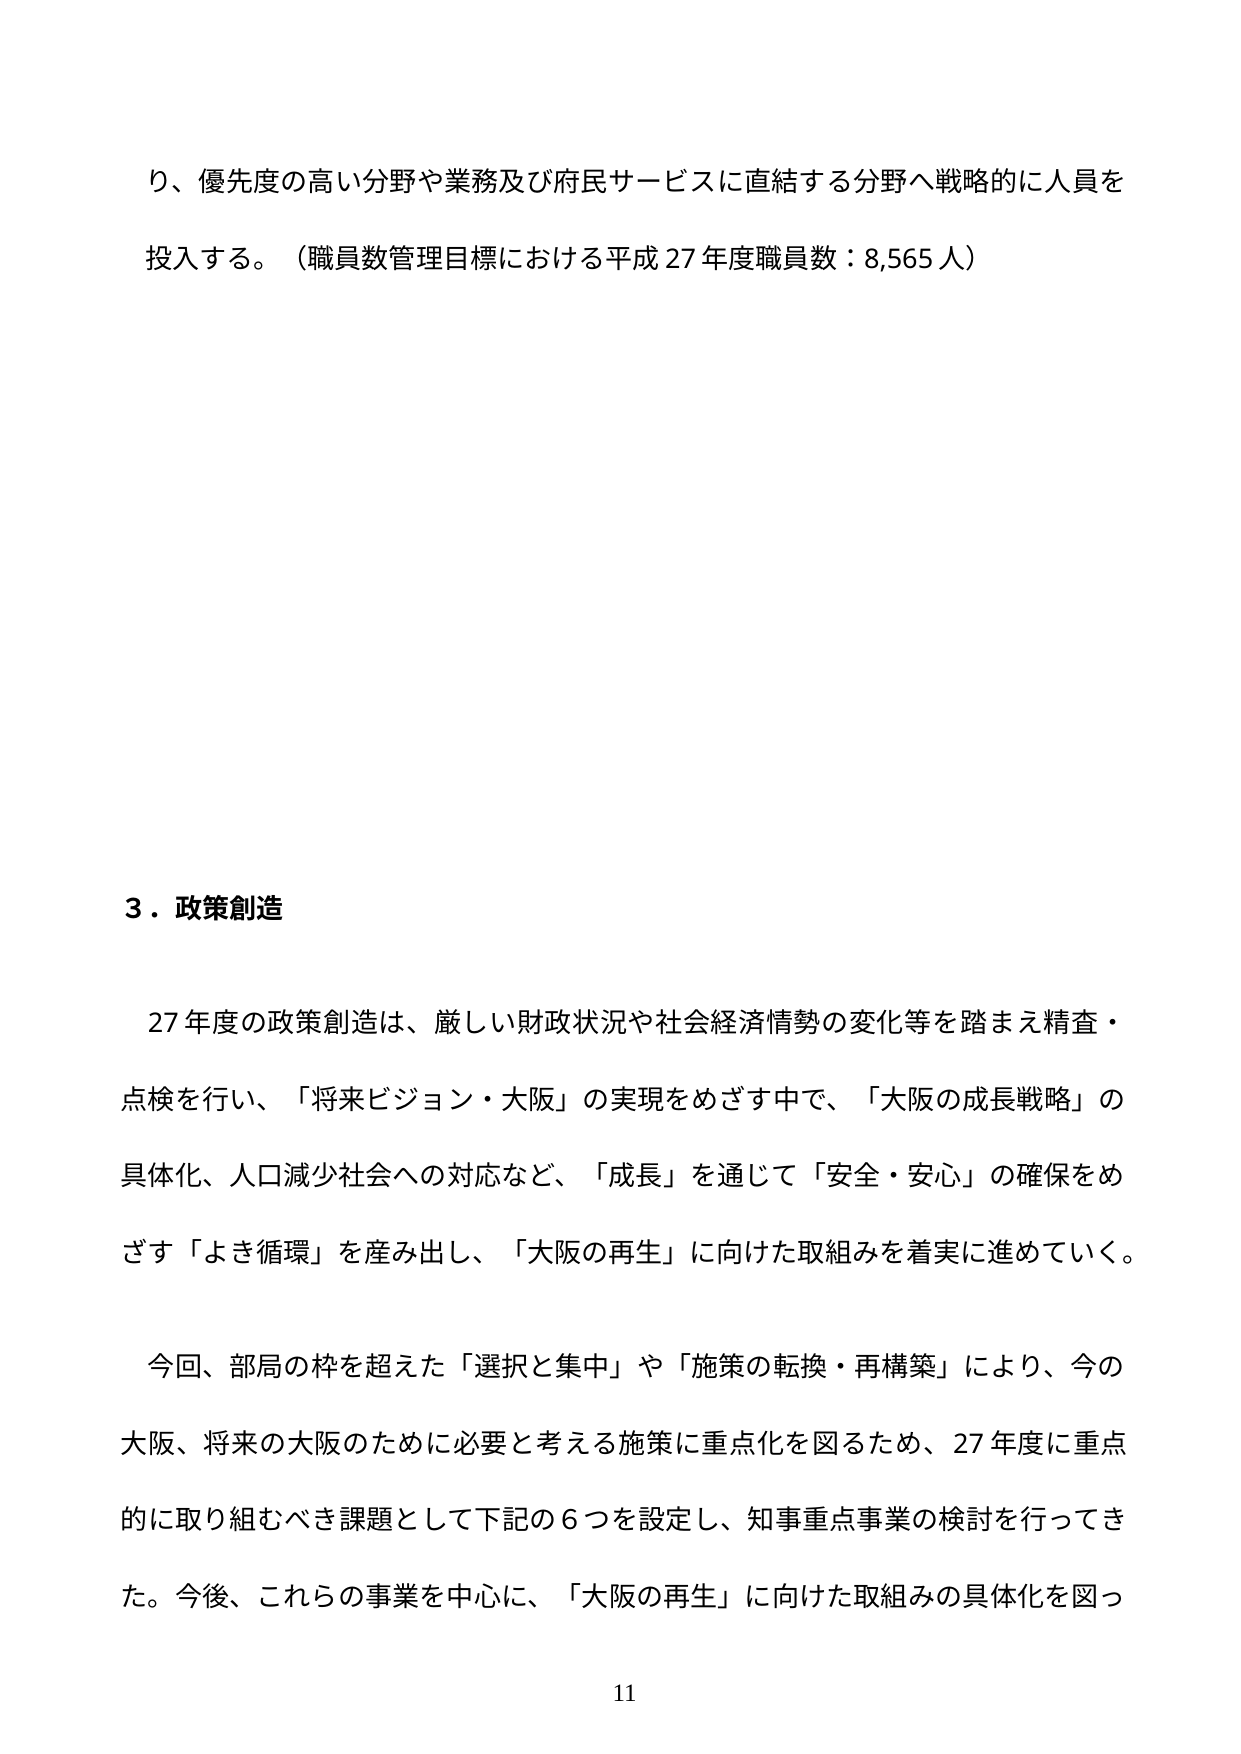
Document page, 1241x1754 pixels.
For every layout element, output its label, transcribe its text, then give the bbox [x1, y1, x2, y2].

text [131, 142, 1128, 295]
text ３．政策創造 [121, 868, 1128, 944]
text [121, 1327, 1128, 1633]
text 27年度の政策創造は、厳しい財政状況や社会経済情勢の変化等を踏まえ精査・点検を行い、「将来ビジョン・大阪」の実現をめざす中で、「大阪の成長戦略」の具体化、人口減少社会への対応など、「成長」を通じて「安全・安心」の確保をめざす「よき循環」を産み出し、「大阪の再生」に向けた取組みを着実に進めていく。 [121, 983, 1128, 1289]
